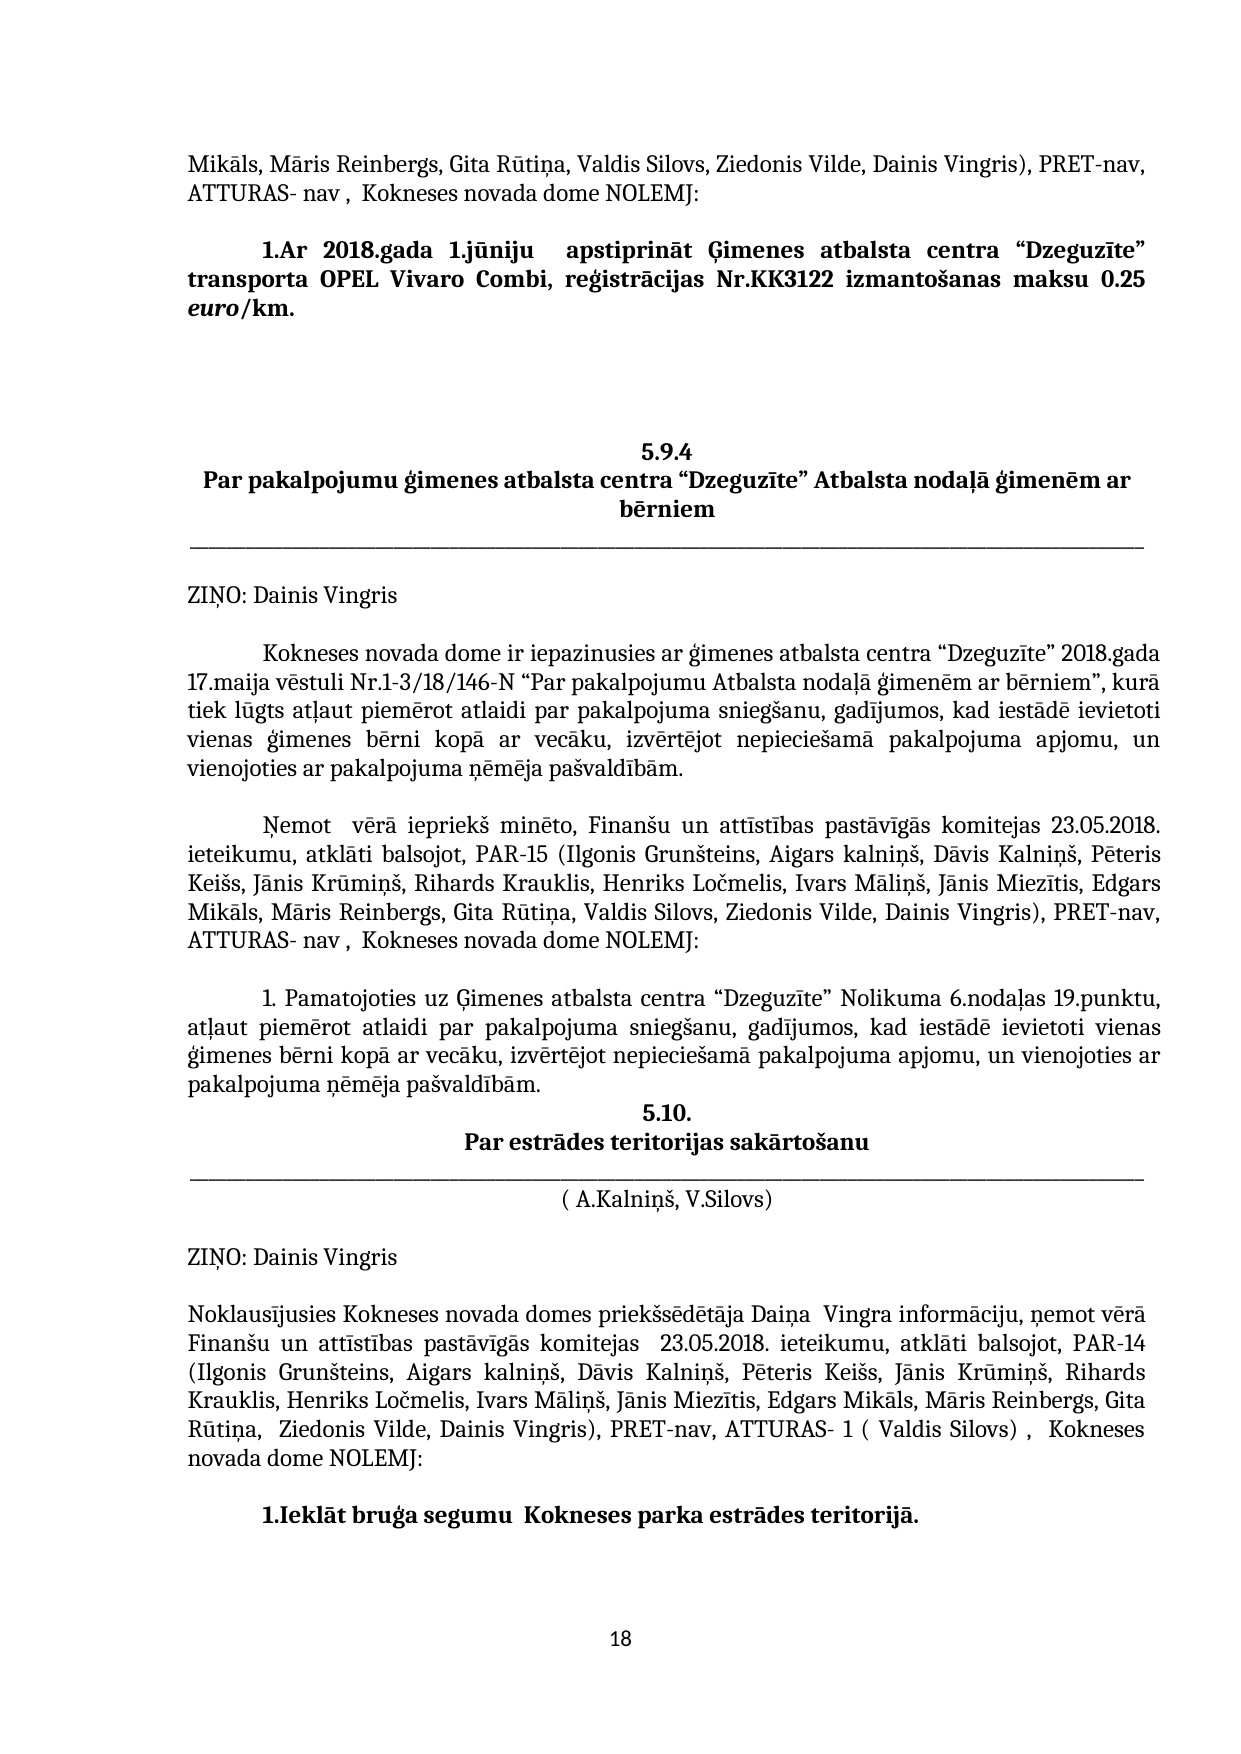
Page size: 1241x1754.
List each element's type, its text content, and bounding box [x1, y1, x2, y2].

text ( A.Kalniņš, V.Silovs) [187, 1185, 1147, 1214]
text 1.Ieklāt bruģa segumu Kokneses parka estrādes teritorijā. [187, 1501, 1147, 1529]
text Par pakalpojumu ģimenes atbalsta centra “Dzeguzīte” Atbalsta nodaļā ģimenēm ar bērniem [187, 466, 1147, 524]
text _______________________________________________________________________________________________________ [187, 524, 1147, 552]
text 5.9.4 [187, 437, 1147, 466]
text ZIŅO: Dainis Vingris [187, 1242, 1147, 1271]
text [187, 150, 1147, 207]
text ZIŅO: Dainis Vingris [187, 581, 1147, 610]
text Noklausījusies Kokneses novada domes priekšsēdētāja Daiņa Vingra informāciju, ņemot vērā Finanšu un attīstības pastāvīgās komitejas 23.05.2018. ieteikumu, atklāti balsojot, PAR-14 (Ilgonis Grunšteins, Aigars kalniņš, Dāvis Kalniņš, Pēteris Keišs, Jānis Krūmiņš, Rihards Krauklis, Henriks Ločmelis, Ivars Māliņš, Jānis Miezītis, Edgars Mikāls, Māris Reinbergs, Gita Rūtiņa, Ziedonis Vilde, Dainis Vingris), PRET-nav, ATTURAS- 1 ( Valdis Silovs) , Kokneses novada dome NOLEMJ: [187, 1300, 1147, 1472]
text 1. Pamatojoties uz Ģimenes atbalsta centra “Dzeguzīte” Nolikuma 6.nodaļas 19.punktu, atļaut piemērot atlaidi par pakalpojuma sniegšanu, gadījumos, kad iestādē ievietoti vienas ģimenes bērni kopā ar vecāku, izvērtējot nepieciešamā pakalpojuma apjomu, un vienojoties ar pakalpojuma ņēmēja pašvaldībām. [187, 984, 1162, 1099]
text _______________________________________________________________________________________________________ [187, 1156, 1147, 1185]
text Kokneses novada dome ir iepazinusies ar ģimenes atbalsta centra “Dzeguzīte” 2018.gada 17.maija vēstuli Nr.1-3/18/146-N “Par pakalpojumu Atbalsta nodaļā ģimenēm ar bērniem”, kurā tiek lūgts atļaut piemērot atlaidi par pakalpojuma sniegšanu, gadījumos, kad iestādē ievietoti vienas ģimenes bērni kopā ar vecāku, izvērtējot nepieciešamā pakalpojuma apjomu, un vienojoties ar pakalpojuma ņēmēja pašvaldībām. [187, 639, 1162, 782]
text 5.10. [187, 1099, 1147, 1127]
text Par estrādes teritorijas sakārtošanu [187, 1127, 1147, 1156]
text 1.Ar 2018.gada 1.jūniju apstiprināt Ģimenes atbalsta centra “Dzeguzīte” transporta OPEL Vivaro Combi, reģistrācijas Nr.KK3122 izmantošanas maksu 0.25 euro/km. [187, 236, 1147, 322]
